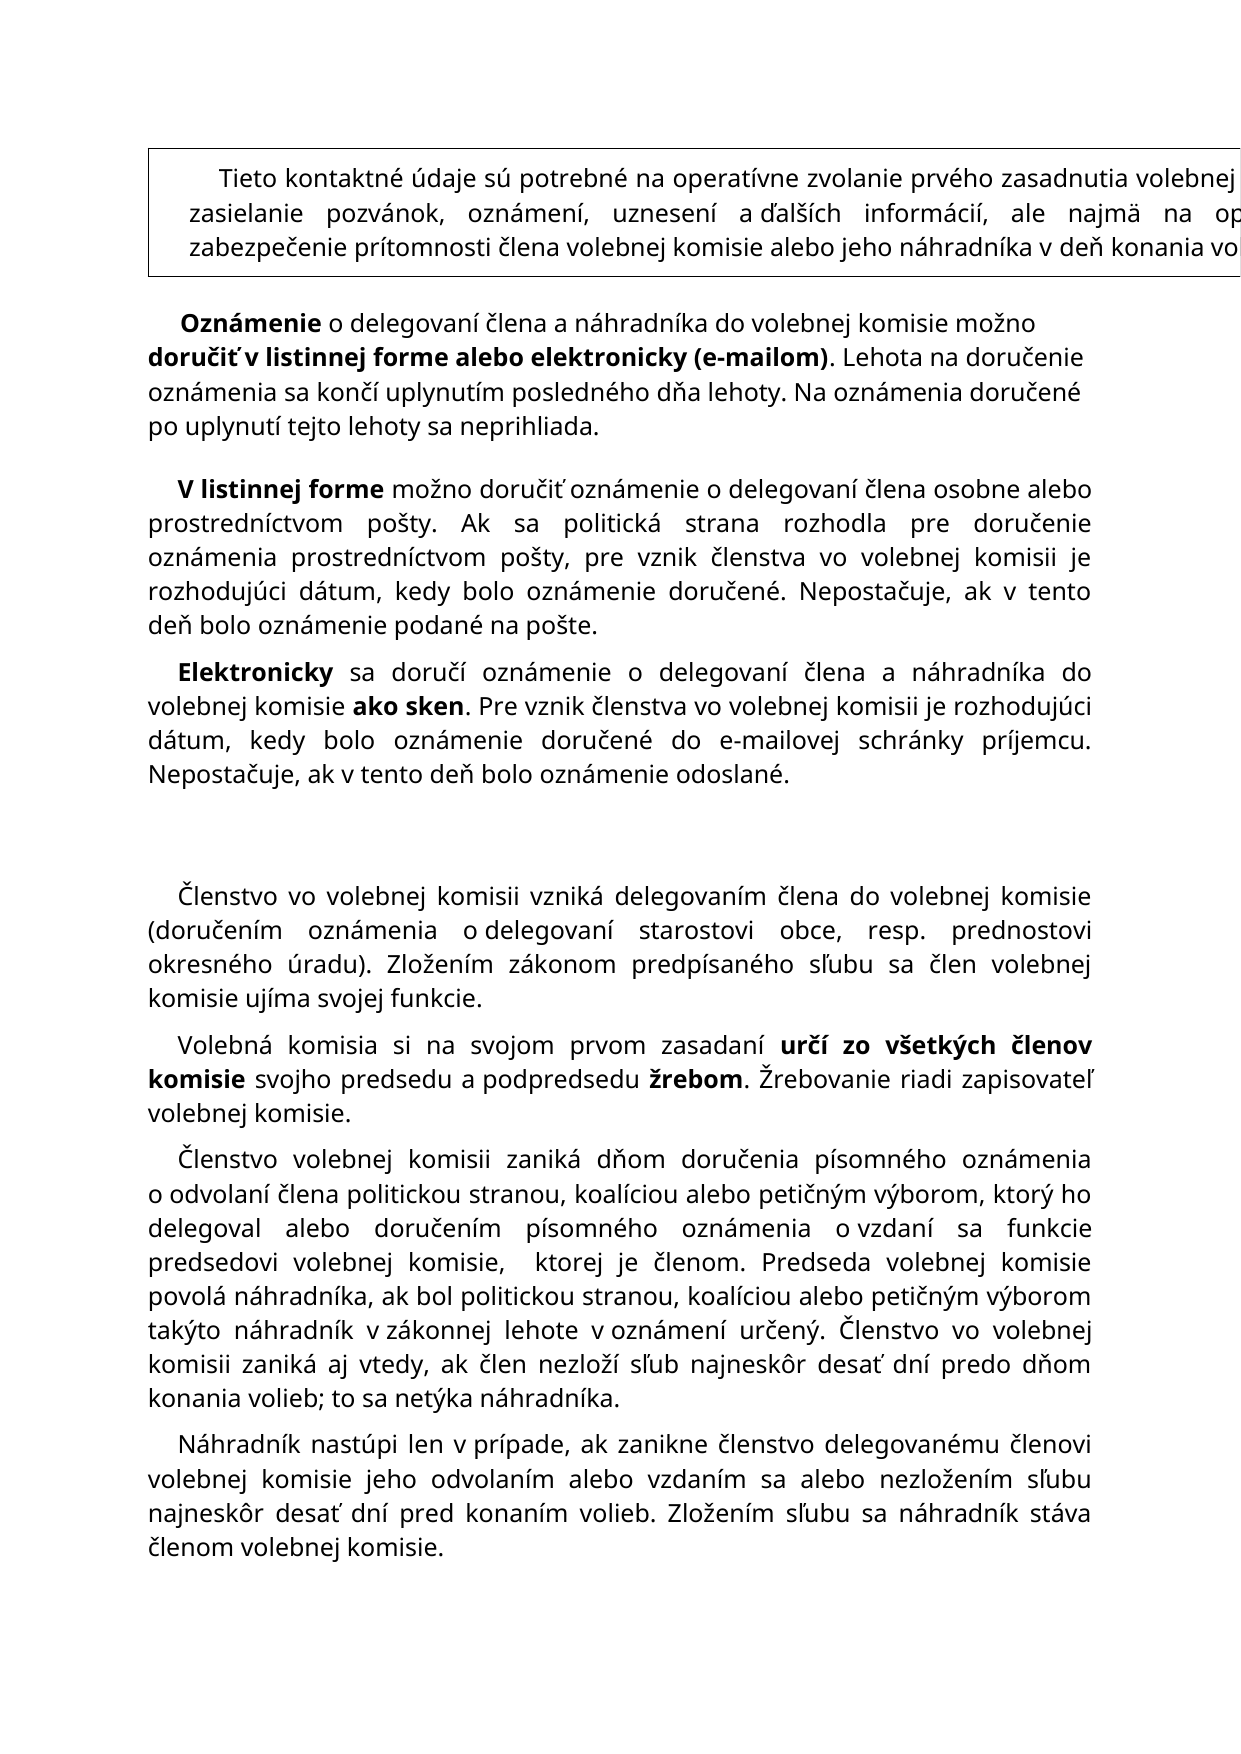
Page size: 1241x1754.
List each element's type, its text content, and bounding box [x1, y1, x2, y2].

text Náhradník nastúpi len v prípade, ak zanikne členstvo delegovanému členovi volebnej komisie jeho odvolaním alebo vzdaním sa alebo nezložením sľubu najneskôr desať dní pred konaním volieb. Zložením sľubu sa náhradník stáva členom volebnej komisie. [148, 1427, 1093, 1563]
text Elektronicky sa doručí oznámenie o delegovaní člena a náhradníka do volebnej komisie ako sken. Pre vznik členstva vo volebnej komisii je rozhodujúci dátum, kedy bolo oznámenie doručené do e-mailovej schránky príjemcu. Nepostačuje, ak v tento deň bolo oznámenie odoslané. [148, 654, 1093, 791]
text Oznámenie o delegovaní člena a náhradníka do volebnej komisie možno doručiť v listinnej forme alebo elektronicky (e-mailom). Lehota na doručenie oznámenia sa končí uplynutím posledného dňa lehoty. Na oznámenia doručené po uplynutí tejto lehoty sa neprihliada. [148, 306, 1093, 442]
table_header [149, 149, 1240, 276]
text Členstvo vo volebnej komisii vzniká delegovaním člena do volebnej komisie (doručením oznámenia o delegovaní starostovi obce, resp. prednostovi okresného úradu). Zložením zákonom predpísaného sľubu sa člen volebnej komisie ujíma svojej funkcie. [148, 879, 1093, 1015]
text Volebná komisia si na svojom prvom zasadaní určí zo všetkých členov komisie svojho predsedu a podpredsedu žrebom. Žrebovanie riadi zapisovateľ volebnej komisie. [148, 1027, 1093, 1130]
text V listinnej forme možno doručiť oznámenie o delegovaní člena osobne alebo prostredníctvom pošty. Ak sa politická strana rozhodla pre doručenie oznámenia prostredníctvom pošty, pre vznik členstva vo volebnej komisii je rozhodujúci dátum, kedy bolo oznámenie doručené. Nepostačuje, ak v tento deň bolo oznámenie podané na pošte. [148, 471, 1093, 642]
text Členstvo volebnej komisii zaniká dňom doručenia písomného oznámenia o odvolaní člena politickou stranou, koalíciou alebo petičným výborom, ktorý ho delegoval alebo doručením písomného oznámenia o vzdaní sa funkcie predsedovi volebnej komisie, ktorej je členom. Predseda volebnej komisie povolá náhradníka, ak bol politickou stranou, koalíciou alebo petičným výborom takýto náhradník v zákonnej lehote v oznámení určený. Členstvo vo volebnej komisii zaniká aj vtedy, ak člen nezloží sľub najneskôr desať dní predo dňom konania volieb; to sa netýka náhradníka. [148, 1142, 1093, 1415]
